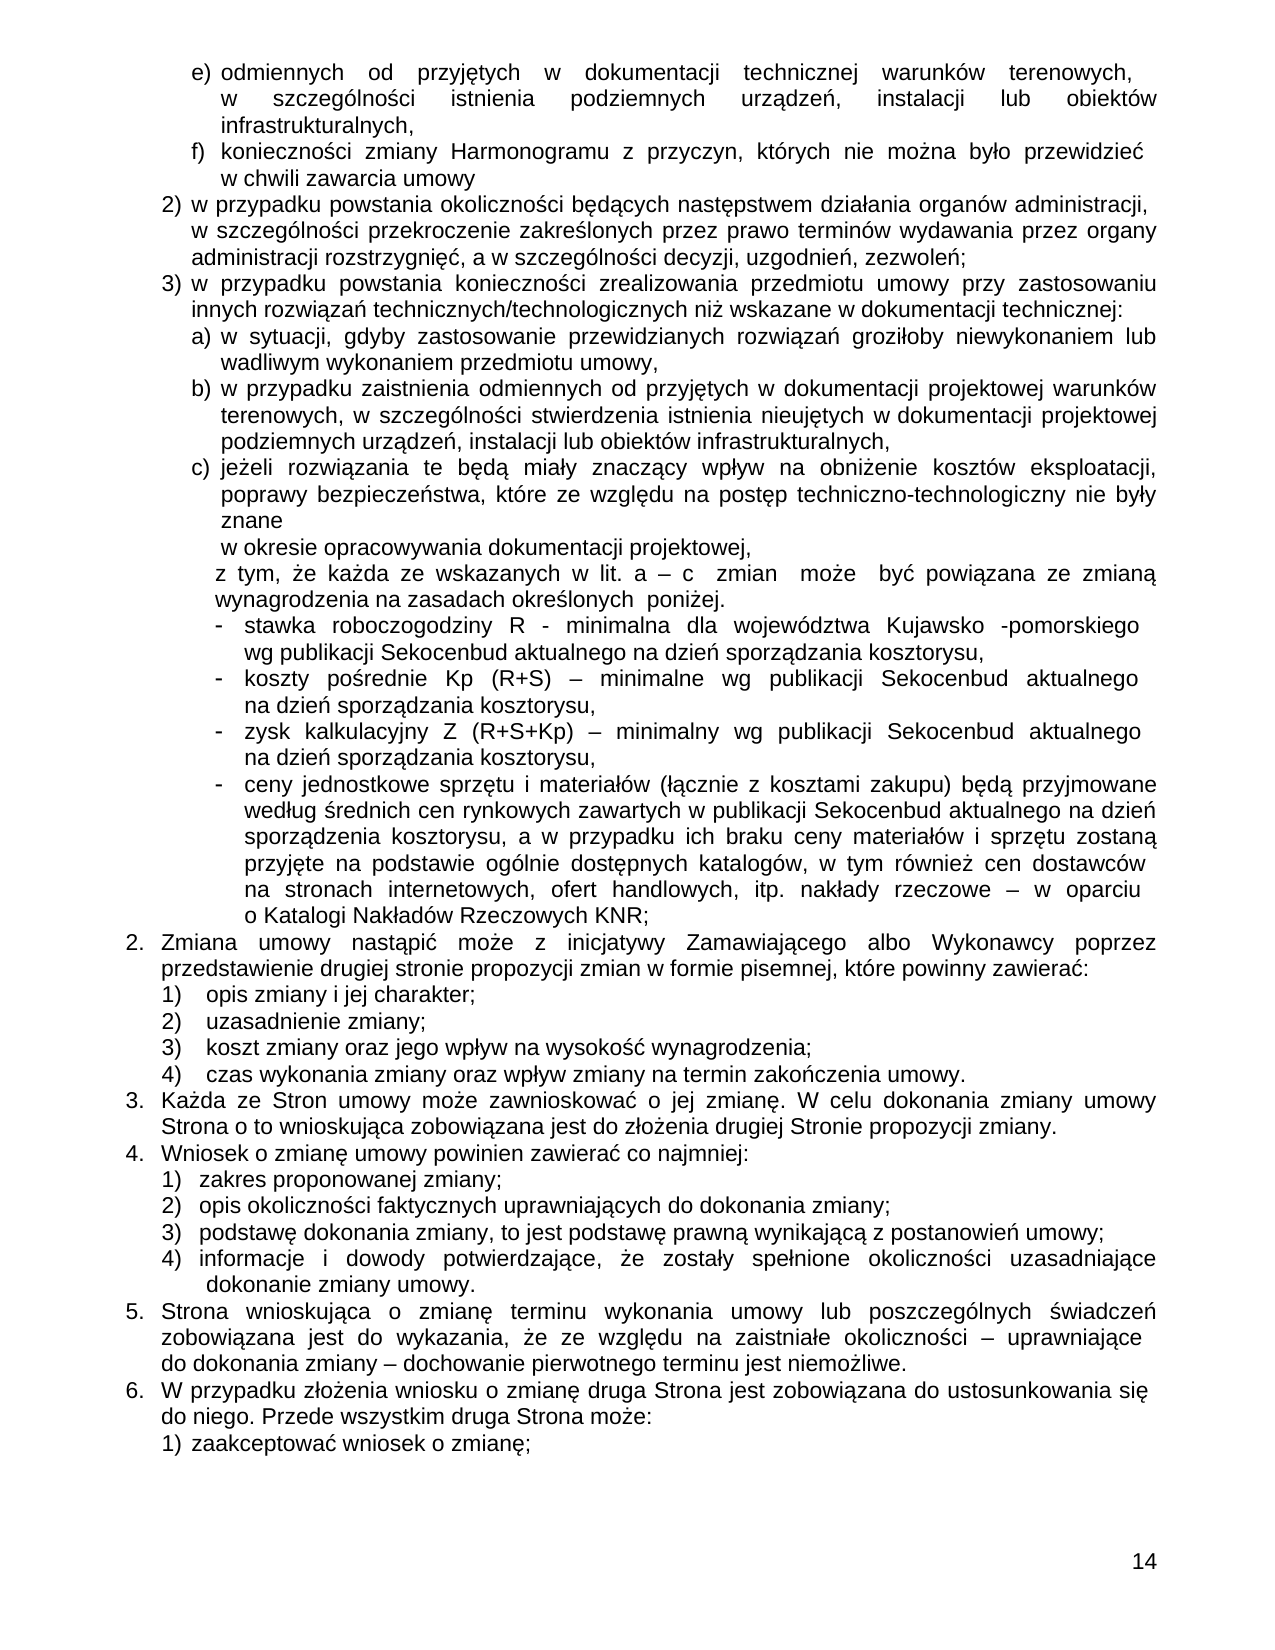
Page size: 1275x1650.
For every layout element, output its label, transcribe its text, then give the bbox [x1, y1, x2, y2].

list opis zmiany i jej charakter; [161, 981, 1157, 1008]
list podstawę dokonania zmiany, to jest podstawę prawną wynikającą z postanowień umowy; [161, 1219, 1157, 1245]
list ceny jednostkowe sprzętu i materiałów (łącznie z kosztami zakupu) będą przyjmowane według średnich cen rynkowych zawartych w publikacji Sekocenbud aktualnego na dzień sporządzenia kosztorysu, a w przypadku ich braku ceny materiałów i sprzętu zostaną przyjęte na podstawie ogólnie dostępnych katalogów, w tym również cen dostawców na stronach internetowych, ofert handlowych, itp. nakłady rzeczowe – w oparciu o Katalogi Nakładów Rzeczowych KNR; [215, 771, 1157, 929]
list w przypadku zaistnienia odmiennych od przyjętych w dokumentacji projektowej warunków terenowych, w szczególności stwierdzenia istnienia nieujętych w dokumentacji projektowej podziemnych urządzeń, instalacji lub obiektów infrastrukturalnych, [191, 375, 1157, 454]
list w przypadku powstania okoliczności będących następstwem działania organów administracji, w szczególności przekroczenie zakreślonych przez prawo terminów wydawania przez organy administracji rozstrzygnięć, a w szczególności decyzji, uzgodnień, zezwoleń; [161, 191, 1157, 270]
list odmiennych od przyjętych w dokumentacji technicznej warunków terenowych, w szczególności istnienia podziemnych urządzeń, instalacji lub obiektów infrastrukturalnych, [191, 59, 1157, 138]
list w sytuacji, gdyby zastosowanie przewidzianych rozwiązań groziłoby niewykonaniem lub wadliwym wykonaniem przedmiotu umowy, [191, 323, 1157, 375]
list informacje i dowody potwierdzające, że zostały spełnione okoliczności uzasadniające dokonanie zmiany umowy. [161, 1245, 1157, 1298]
list konieczności zmiany Harmonogramu z przyczyn, których nie można było przewidzieć w chwili zawarcia umowy [191, 138, 1157, 191]
list zaakceptować wniosek o zmianę; [161, 1429, 1157, 1456]
list Zmiana umowy nastąpić może z inicjatywy Zamawiającego albo Wykonawcy poprzez przedstawienie drugiej stronie propozycji zmian w formie pisemnej, które powinny zawierać: [125, 929, 1157, 981]
list Wniosek o zmianę umowy powinien zawierać co najmniej: [125, 1139, 1157, 1166]
list Strona wnioskująca o zmianę terminu wykonania umowy lub poszczególnych świadczeń zobowiązana jest do wykazania, że ze względu na zaistniałe okoliczności – uprawniające do dokonania zmiany – dochowanie pierwotnego terminu jest niemożliwe. [125, 1298, 1157, 1377]
list Każda ze Stron umowy może zawnioskować o jej zmianę. W celu dokonania zmiany umowy Strona o to wnioskująca zobowiązana jest do złożenia drugiej Stronie propozycji zmiany. [125, 1087, 1157, 1139]
list w przypadku powstania konieczności zrealizowania przedmiotu umowy przy zastosowaniu innych rozwiązań technicznych/technologicznych niż wskazane w dokumentacji technicznej: [161, 270, 1157, 323]
list jeżeli rozwiązania te będą miały znaczący wpływ na obniżenie kosztów eksploatacji, poprawy bezpieczeństwa, które ze względu na postęp techniczno-technologiczny nie były znane w okresie opracowywania dokumentacji projektowej, [191, 454, 1157, 560]
list zakres proponowanej zmiany; [161, 1166, 1157, 1192]
list zysk kalkulacyjny Z (R+S+Kp) – minimalny wg publikacji Sekocenbud aktualnego na dzień sporządzania kosztorysu, [215, 718, 1157, 771]
list stawka roboczogodziny R - minimalna dla województwa Kujawsko -pomorskiego wg publikacji Sekocenbud aktualnego na dzień sporządzania kosztorysu, [215, 612, 1157, 665]
list W przypadku złożenia wniosku o zmianę druga Strona jest zobowiązana do ustosunkowania się do niego. Przede wszystkim druga Strona może: [125, 1377, 1157, 1429]
list koszty pośrednie Kp (R+S) – minimalne wg publikacji Sekocenbud aktualnego na dzień sporządzania kosztorysu, [215, 665, 1157, 718]
list koszt zmiany oraz jego wpływ na wysokość wynagrodzenia; [161, 1034, 1157, 1061]
list czas wykonania zmiany oraz wpływ zmiany na termin zakończenia umowy. [161, 1061, 1157, 1087]
list opis okoliczności faktycznych uprawniających do dokonania zmiany; [161, 1192, 1157, 1219]
text z tym, że każda ze wskazanych w lit. a – c zmian może być powiązana ze zmianą wynagrodzenia na zasadach określonych poniżej. [215, 560, 1157, 612]
list uzasadnienie zmiany; [161, 1008, 1157, 1034]
